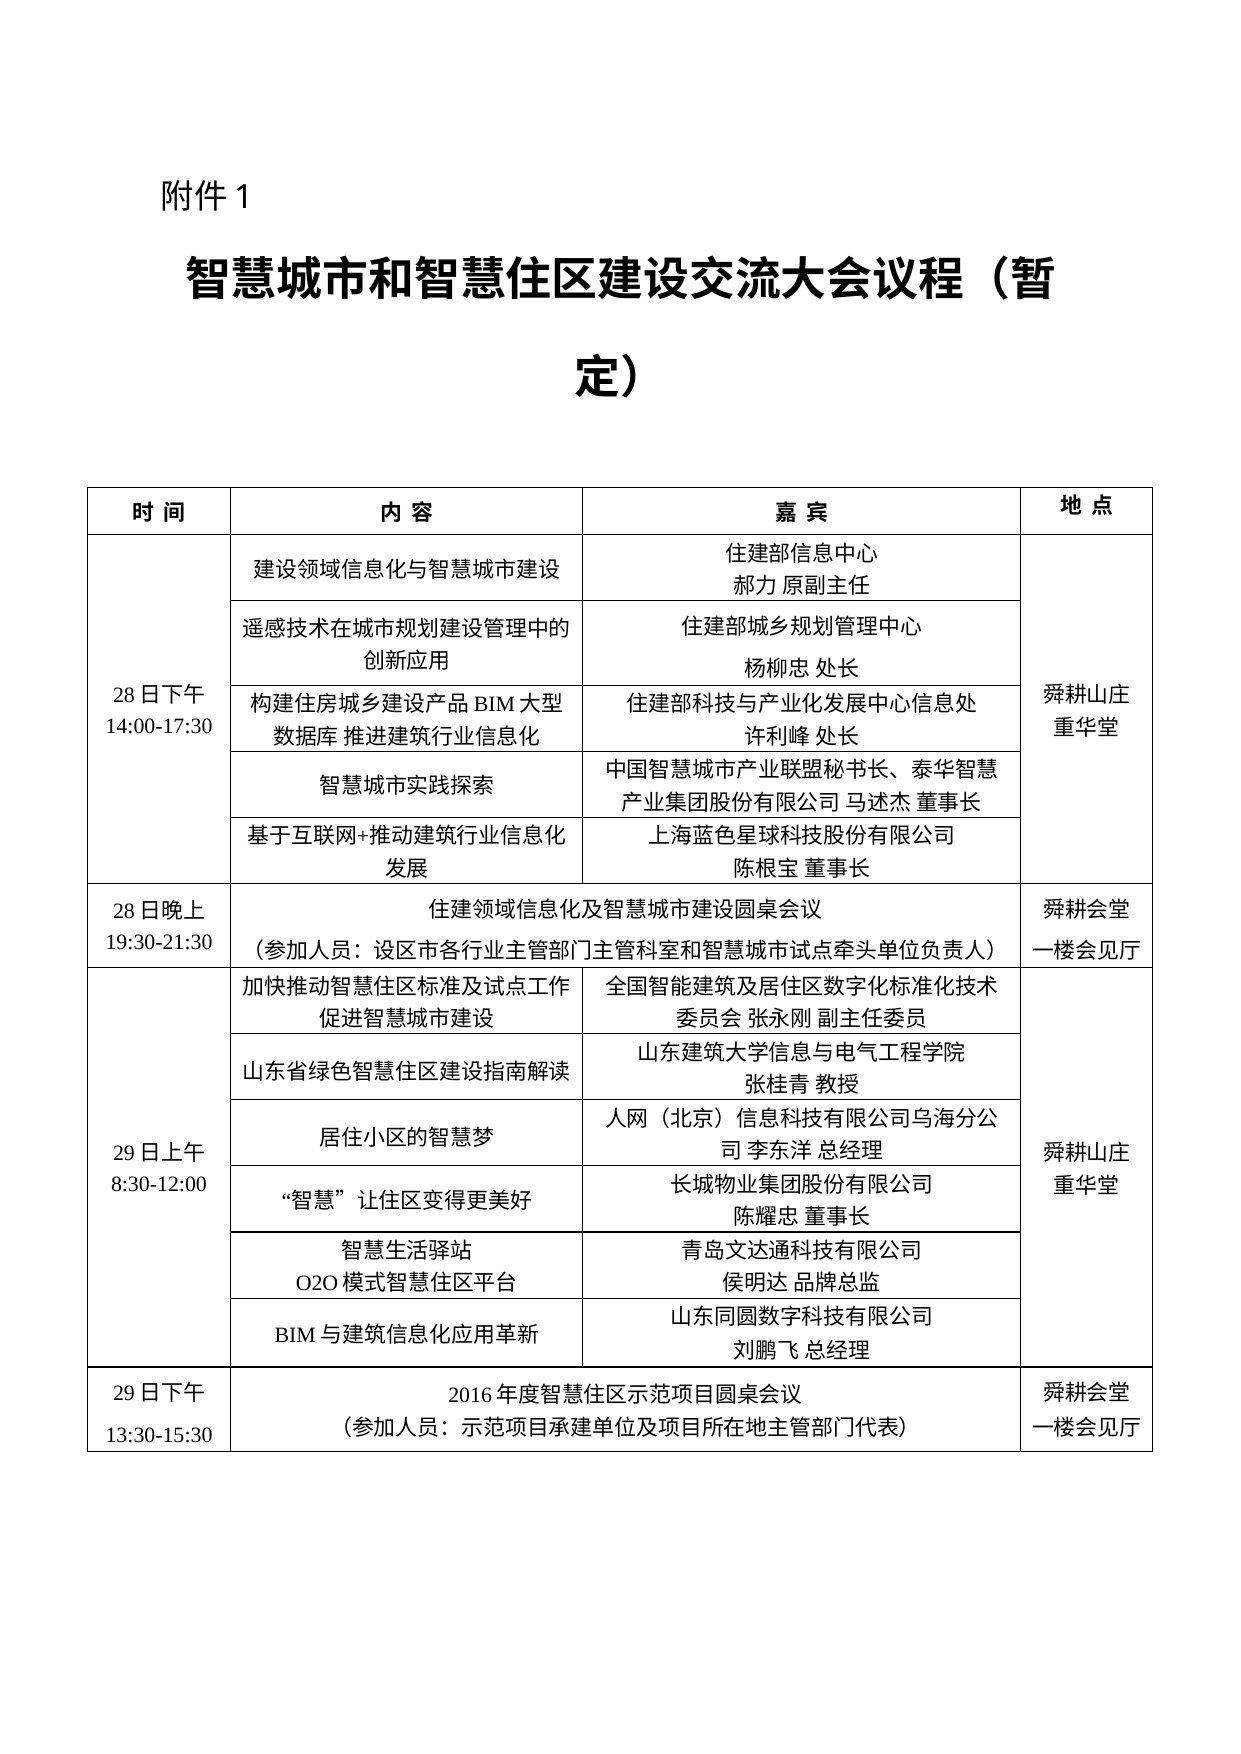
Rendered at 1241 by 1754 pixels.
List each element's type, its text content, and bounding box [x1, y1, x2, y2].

table_cell 29日上午 8:30-12:00 [88, 968, 230, 1366]
table_cell 加快推动智慧住区标准及试点工作 促进智慧城市建设 [231, 968, 582, 1033]
table_header 时 间 [88, 488, 230, 534]
table_cell 智慧生活驿站 O2O模式智慧住区平台 [231, 1233, 582, 1297]
table_cell 构建住房城乡建设产品BIM大型数据库 推进建筑行业信息化 [231, 686, 582, 751]
table_cell 智慧城市实践探索 [231, 752, 582, 817]
table_cell 2016年度智慧住区示范项目圆桌会议 （参加人员：示范项目承建单位及项目所在地主管部门代表） [231, 1368, 1020, 1451]
table_cell 住建部信息中心 郝力 原副主任 [583, 535, 1020, 600]
table_cell 居住小区的智慧梦 [231, 1100, 582, 1165]
table_cell 住建部科技与产业化发展中心信息处 许利峰 处长 [583, 686, 1020, 751]
table_cell 青岛文达通科技有限公司 侯明达 品牌总监 [583, 1233, 1020, 1297]
table_cell 遥感技术在城市规划建设管理中的创新应用 [231, 601, 582, 685]
table_cell 人网（北京）信息科技有限公司乌海分公司 李东洋 总经理 [583, 1100, 1020, 1165]
table_cell 上海蓝色星球科技股份有限公司 陈根宝 董事长 [583, 818, 1020, 883]
table_cell 建设领域信息化与智慧城市建设 [231, 535, 582, 600]
table_cell 28日晚上 19:30-21:30 [88, 884, 230, 967]
table_header 内 容 [231, 488, 582, 534]
table_cell 长城物业集团股份有限公司 陈耀忠 董事长 [583, 1166, 1020, 1231]
table_cell 山东建筑大学信息与电气工程学院 张桂青 教授 [583, 1034, 1020, 1099]
table_header 嘉 宾 [583, 488, 1020, 534]
table_cell 舜耕山庄 重华堂 [1021, 968, 1152, 1366]
table_cell 基于互联网+推动建筑行业信息化发展 [231, 818, 582, 883]
table_cell 山东同圆数字科技有限公司 刘鹏飞 总经理 [583, 1299, 1020, 1366]
table_cell 山东省绿色智慧住区建设指南解读 [231, 1034, 582, 1099]
table_cell 舜耕会堂 一楼会见厅 [1021, 1368, 1152, 1451]
text 智慧城市和智慧住区建设交流大会议程（暂定） [161, 227, 1079, 422]
text 附件1 [161, 162, 1079, 227]
table_cell 舜耕会堂 一楼会见厅 [1021, 884, 1152, 967]
table_cell 全国智能建筑及居住区数字化标准化技术委员会 张永刚 副主任委员 [583, 968, 1020, 1033]
table_header 地 点 [1021, 488, 1152, 534]
table_cell 舜耕山庄 重华堂 [1021, 535, 1152, 883]
table_cell 中国智慧城市产业联盟秘书长、泰华智慧 产业集团股份有限公司 马述杰 董事长 [583, 752, 1020, 817]
table_cell 29日下午 13:30-15:30 [88, 1368, 230, 1451]
table_cell BIM与建筑信息化应用革新 [231, 1299, 582, 1366]
table_cell 28日下午 14:00-17:30 [88, 535, 230, 883]
table_cell 住建部城乡规划管理中心 杨柳忠 处长 [583, 601, 1020, 685]
table_cell 住建领域信息化及智慧城市建设圆桌会议 （参加人员：设区市各行业主管部门主管科室和智慧城市试点牵头单位负责人） [231, 884, 1020, 967]
table_cell “智慧”让住区变得更美好 [231, 1166, 582, 1231]
